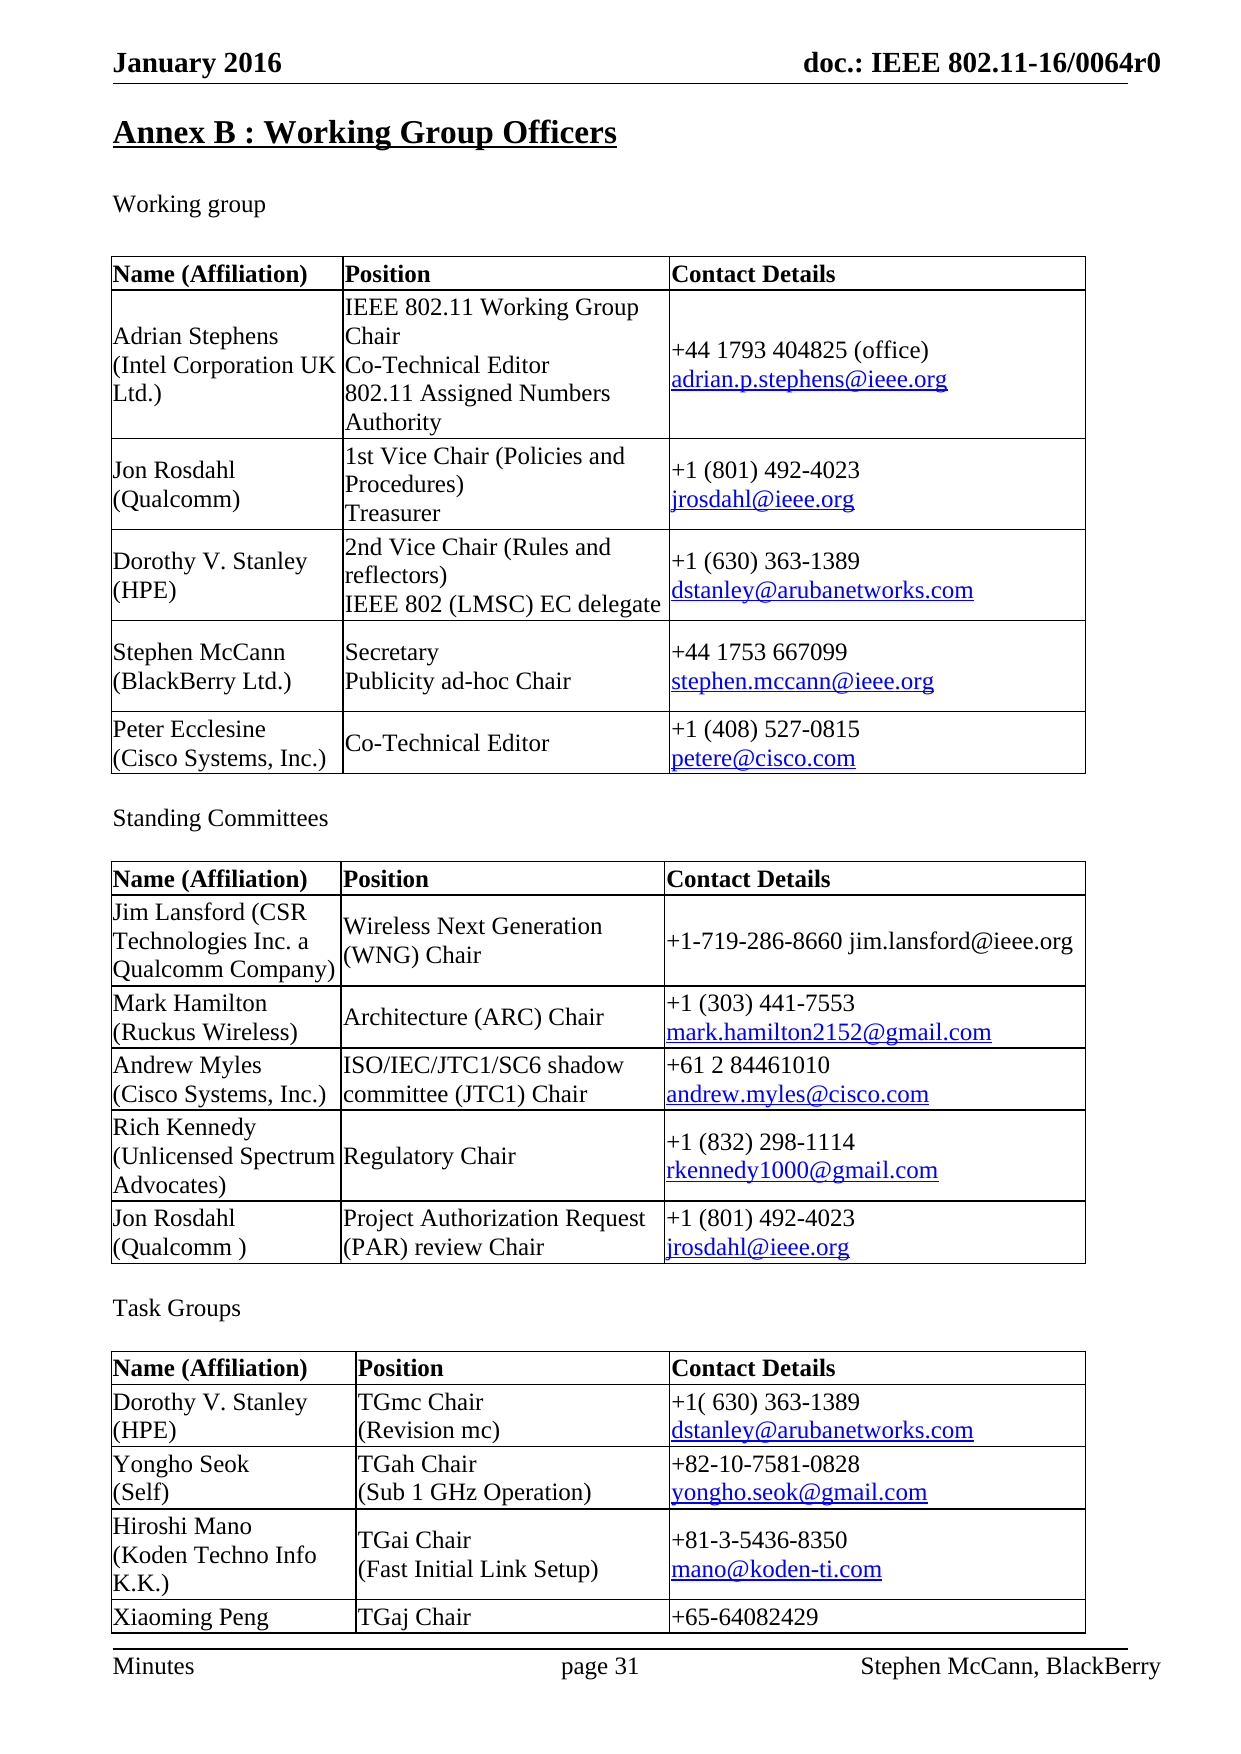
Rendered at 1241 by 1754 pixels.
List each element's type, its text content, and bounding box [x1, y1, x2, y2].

table_cell Project Authorization Request (PAR) review Chair [342, 1202, 664, 1262]
table_cell +61 2 84461010 andrew.myles@cisco.com [665, 1049, 1085, 1109]
table_header Name (Affiliation) [112, 1352, 355, 1383]
table_cell Architecture (ARC) Chair [342, 987, 664, 1047]
table_cell +81-3-5436-8350 mano@koden-ti.com [670, 1510, 1085, 1599]
table_cell Jon Rosdahl (Qualcomm ) [112, 1202, 340, 1262]
table_cell Mark Hamilton (Ruckus Wireless) [112, 987, 340, 1047]
table_header Position [344, 257, 669, 289]
table_header Position [357, 1352, 669, 1383]
table_header Contact Details [665, 862, 1085, 894]
table_cell +1 (801) 492-4023 jrosdahl@ieee.org [665, 1202, 1085, 1262]
table_cell Wireless Next Generation (WNG) Chair [342, 896, 664, 985]
table_header Contact Details [670, 257, 1085, 289]
table_cell ISO/IEC/JTC1/SC6 shadow committee (JTC1) Chair [342, 1049, 664, 1109]
table_cell TGmc Chair (Revision mc) [357, 1385, 669, 1446]
table_header Position [342, 862, 664, 894]
table_cell +44 1793 404825 (office) adrian.p.stephens@ieee.org [670, 291, 1085, 438]
table_cell Jon Rosdahl (Qualcomm) [112, 439, 342, 528]
text Standing Committees [112, 803, 1128, 832]
text Working group [112, 189, 1128, 218]
table_cell +44 1753 667099 stephen.mccann@ieee.org [670, 621, 1085, 711]
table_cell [112, 1600, 355, 1632]
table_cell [670, 1600, 1085, 1632]
text Annex B : Working Group Officers [112, 112, 1128, 151]
table_header Name (Affiliation) [112, 257, 342, 289]
table_cell +1 (801) 492-4023 jrosdahl@ieee.org [670, 439, 1085, 528]
table_cell +82-10-7581-0828 yongho.seok@gmail.com [670, 1447, 1085, 1508]
table_cell TGai Chair (Fast Initial Link Setup) [357, 1510, 669, 1599]
table_cell Rich Kennedy (Unlicensed Spectrum Advocates) [112, 1111, 340, 1200]
table_cell +1 (408) 527-0815 petere@cisco.com [670, 712, 1085, 773]
table_cell Yongho Seok (Self) [112, 1447, 355, 1508]
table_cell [357, 1600, 669, 1632]
table_cell +1-719-286-8660 jim.lansford@ieee.org [665, 896, 1085, 985]
text Task Groups [112, 1293, 1128, 1321]
table_cell Secretary Publicity ad-hoc Chair [344, 621, 669, 711]
table_cell Co-Technical Editor [344, 712, 669, 773]
table_cell Dorothy V. Stanley (HPE) [112, 1385, 355, 1446]
table_cell Jim Lansford (CSR Technologies Inc. a Qualcomm Company) [112, 896, 340, 985]
table_cell +1 (832) 298-1114 rkennedy1000@gmail.com [665, 1111, 1085, 1200]
table_cell TGah Chair (Sub 1 GHz Operation) [357, 1447, 669, 1508]
table_cell Hiroshi Mano (Koden Techno Info K.K.) [112, 1510, 355, 1599]
table_cell Stephen McCann (BlackBerry Ltd.) [112, 621, 342, 711]
table_cell +1 (630) 363-1389 dstanley@arubanetworks.com [670, 530, 1085, 619]
table_cell IEEE 802.11 Working Group Chair Co-Technical Editor 802.11 Assigned Numbers Authority [344, 291, 669, 438]
table_cell Regulatory Chair [342, 1111, 664, 1200]
table_cell Peter Ecclesine (Cisco Systems, Inc.) [112, 712, 342, 773]
table_cell +1 (303) 441-7553 mark.hamilton2152@gmail.com [665, 987, 1085, 1047]
table_cell Adrian Stephens (Intel Corporation UK Ltd.) [112, 291, 342, 438]
table_header Contact Details [670, 1352, 1085, 1383]
table_cell 1st Vice Chair (Policies and Procedures) Treasurer [344, 439, 669, 528]
table_cell Dorothy V. Stanley (HPE) [112, 530, 342, 619]
table_cell Andrew Myles (Cisco Systems, Inc.) [112, 1049, 340, 1109]
table_header Name (Affiliation) [112, 862, 340, 894]
table_cell +1( 630) 363-1389 dstanley@arubanetworks.com [670, 1385, 1085, 1446]
table_cell 2nd Vice Chair (Rules and reflectors) IEEE 802 (LMSC) EC delegate [344, 530, 669, 619]
